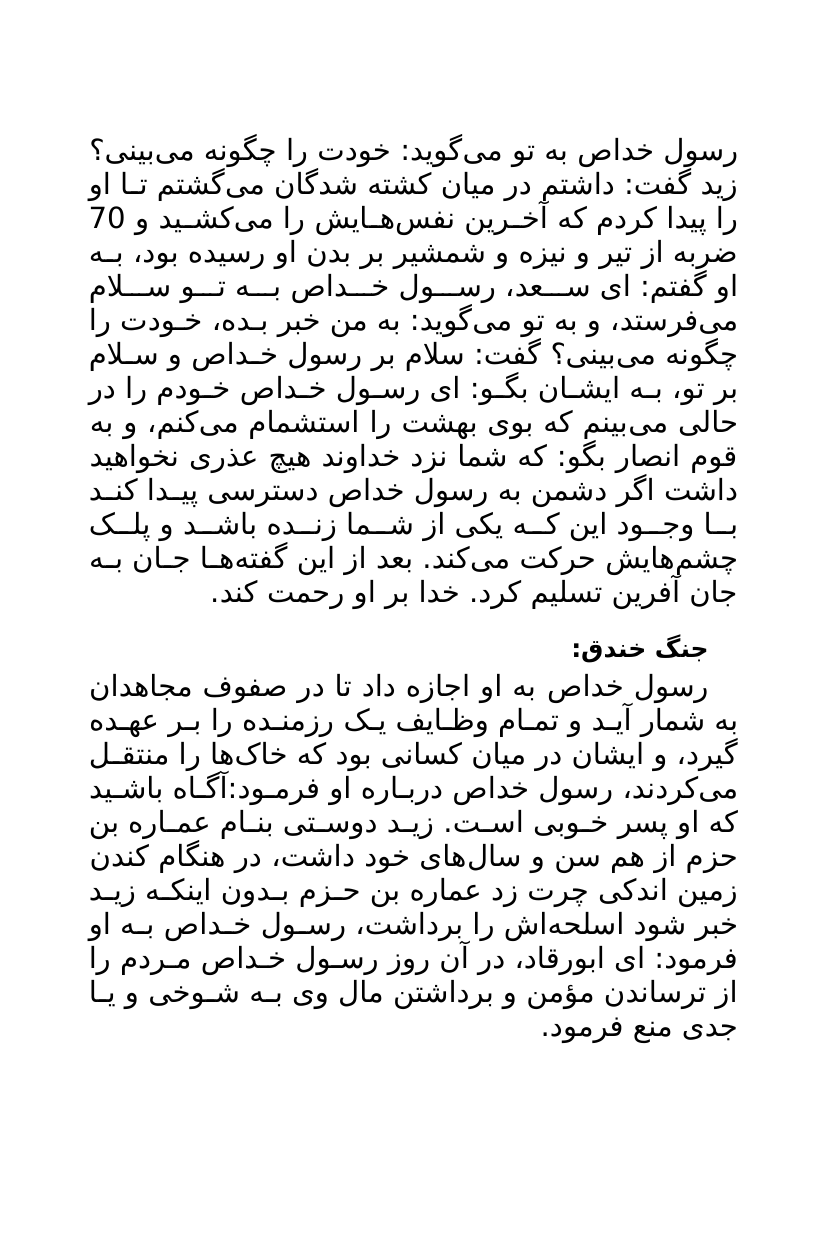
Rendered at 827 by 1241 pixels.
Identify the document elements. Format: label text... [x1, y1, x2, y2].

text جنگ خندق: [89, 634, 708, 663]
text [89, 134, 738, 609]
text رسول خداص به او اجازه داد تا در صفوف مجاهدان به شمار آید و تمام وظایف یک رزمنده را بر عهده گیرد، و ایشان در میان کسانی بود که خاک‌ها را منتقل می‌کردند، رسول خداص درباره او فرمود:آگاه باشید که او پسر خوبی است. زید دوستی بنام عماره بن حزم از هم سن و سال‌های خود داشت، در هنگام کندن زمین اندکی چرت زد عماره بن حزم بدون اینکه زید خبر شود اسلحه‌اش را برداشت، رسول خداص به او فرمود: ای ابورقاد، در آن روز رسول خداص مردم را از ترساندن مؤمن و برداشتن مال وی به شوخی و یا جدی منع فرمود. [89, 669, 738, 1043]
